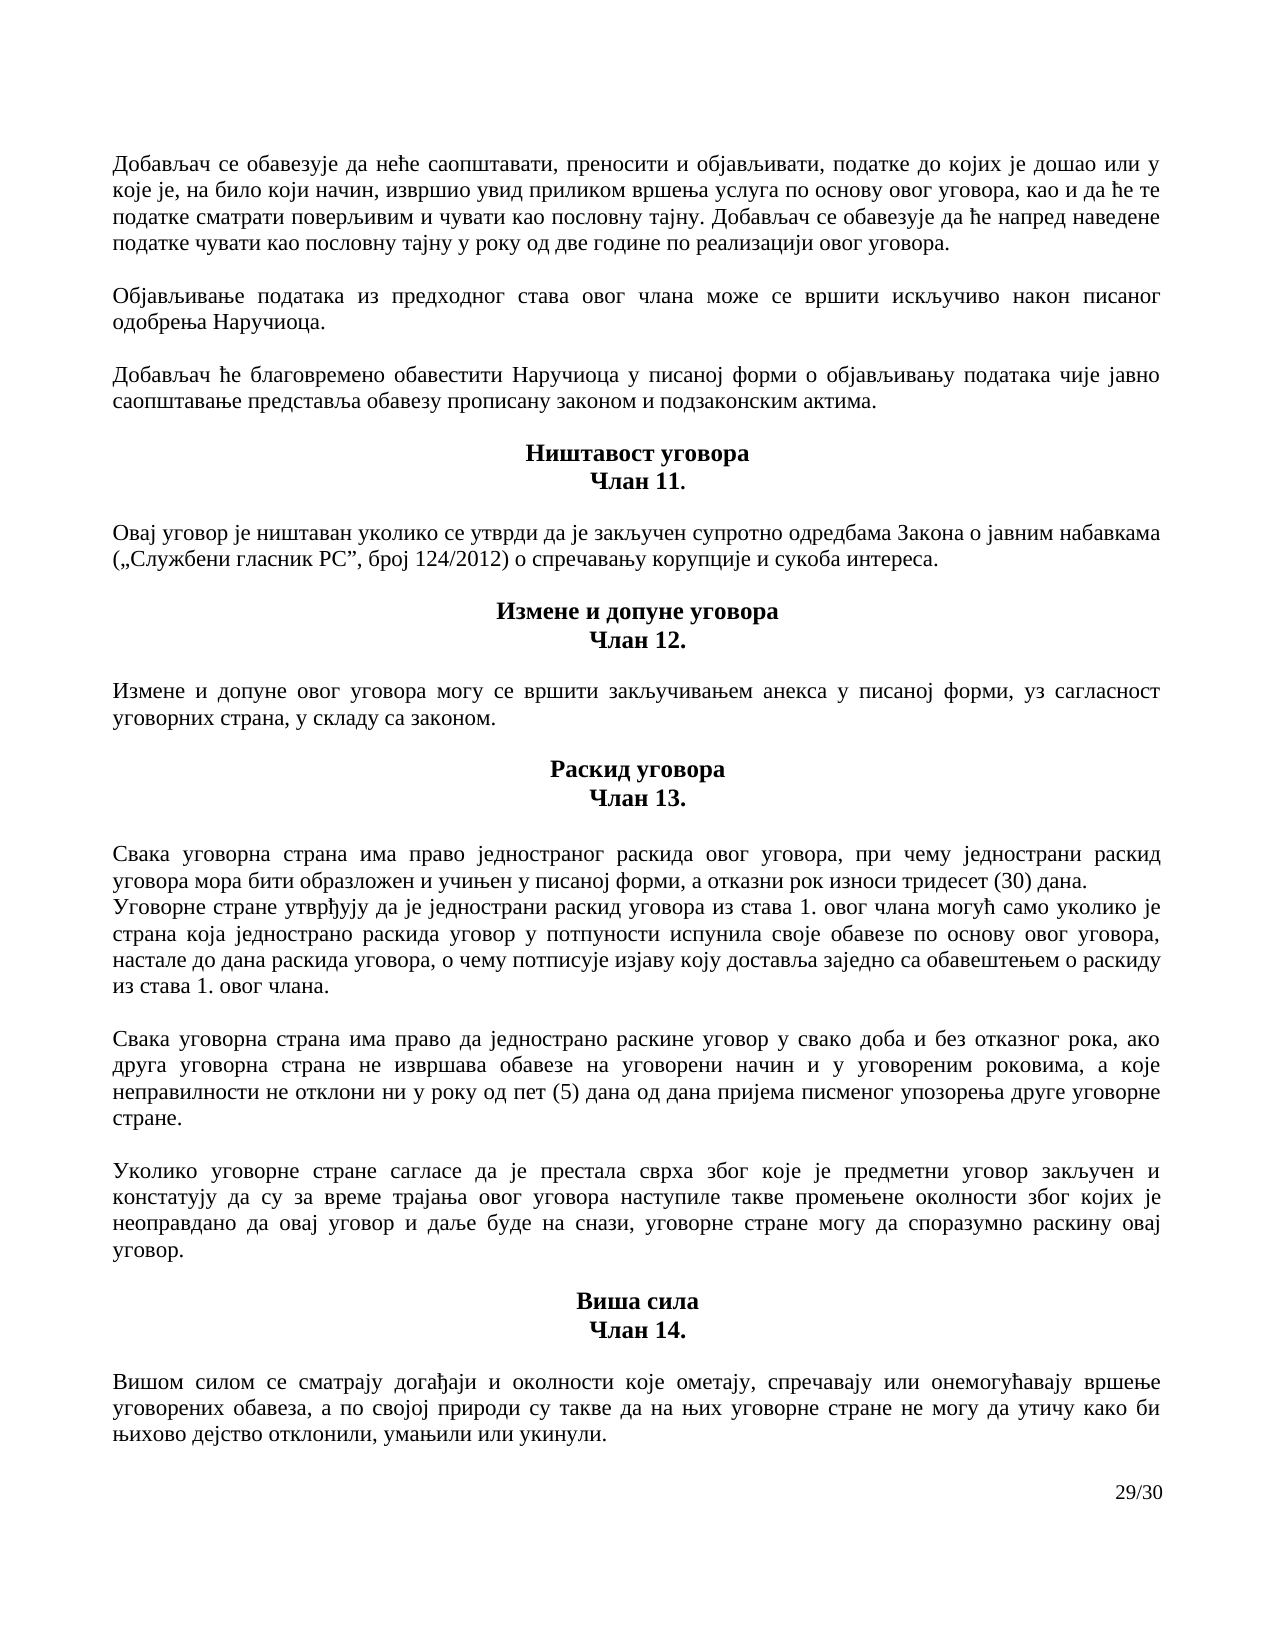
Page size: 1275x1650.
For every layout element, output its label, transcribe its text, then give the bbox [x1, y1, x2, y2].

text Добављач се обавезује да неће саопштавати, преносити и објављивати, податке до којих је дошао или у које је, на било који начин, извршио увид приликом вршења услуга по основу овог уговора, као и да ће те податке сматрати поверљивим и чувати као пословну тајну. Добављач се обавезује да ће напред наведене податке чувати као пословну тајну у року од две године по реализацији овог уговора. [112, 150, 1162, 255]
text Измене и допуне уговора [112, 596, 1162, 625]
text Уколико уговорне стране сагласе да је престала сврха због које је предметни уговор закључен и констатују да су за време трајања овог уговора наступиле такве промењене околности због којих је неоправдано да овај уговор и даље буде на снази, уговорне стране могу да споразумно раскину овај уговор. [112, 1157, 1162, 1262]
text Објављивање података из предходног става овог члана може се вршити искључиво након писаног одобрења Наручиоца. [112, 282, 1162, 334]
text Виша сила [112, 1286, 1162, 1315]
text Свака уговорна страна има право једностраног раскида овог уговора, при чему једнострани раскид уговора мора бити образложен и учињен у писаној форми, а отказни рок износи тридесет (30) дана. [112, 841, 1162, 893]
text Измене и допуне овог уговора могу се вршити закључивањем анекса у писаној форми, уз сагласност уговорних страна, у складу са законом. [112, 677, 1162, 730]
text Члан 12. [112, 625, 1162, 653]
text Члан 11. [112, 466, 1162, 495]
text Раскид уговора [112, 754, 1162, 783]
text Овај уговор је ништаван уколико се утврди да је закључен супротно одредбама Закона о јавним набавкама („Службени гласник РС”, број 124/2012) о спречавању корупције и сукоба интереса. [112, 519, 1162, 572]
text Члан 14. [112, 1315, 1162, 1344]
text Члан 13. [112, 783, 1162, 812]
text Ништавост уговора [112, 438, 1162, 466]
text Вишом силом се сматрају догађаји и околности које ометају, спречавају или онемогућавају вршење уговорених обавеза, а по својој природи су такве да на њих уговорне стране не могу да утичу како би њихово дејство отклонили, умањили или укинули. [112, 1368, 1162, 1447]
text Свака уговорна страна има право да једнострано раскине уговор у свако доба и без отказног рока, ако друга уговорна страна не извршава обавезе на уговорени начин и у уговореним роковима, а које неправилности не отклони ни у року од пет (5) дана од дана пријема писменог упозорења друге уговорне стране. [112, 1025, 1162, 1130]
text Уговорне стране утврђују да је једнострани раскид уговора из става 1. овог члана могућ само уколико је страна која једнострано раскида уговор у потпуности испунила своје обавезе по основу овог уговора, настале до дана раскида уговора, о чему потписује изјаву коју доставља заједно са обавештењем о раскиду из става 1. овог члана. [112, 893, 1162, 999]
text Добављач ће благовремено обавестити Наручиоца у писаној форми о објављивању података чије јавно саопштавање представља обавезу прописану законом и подзаконским актима. [112, 361, 1162, 413]
